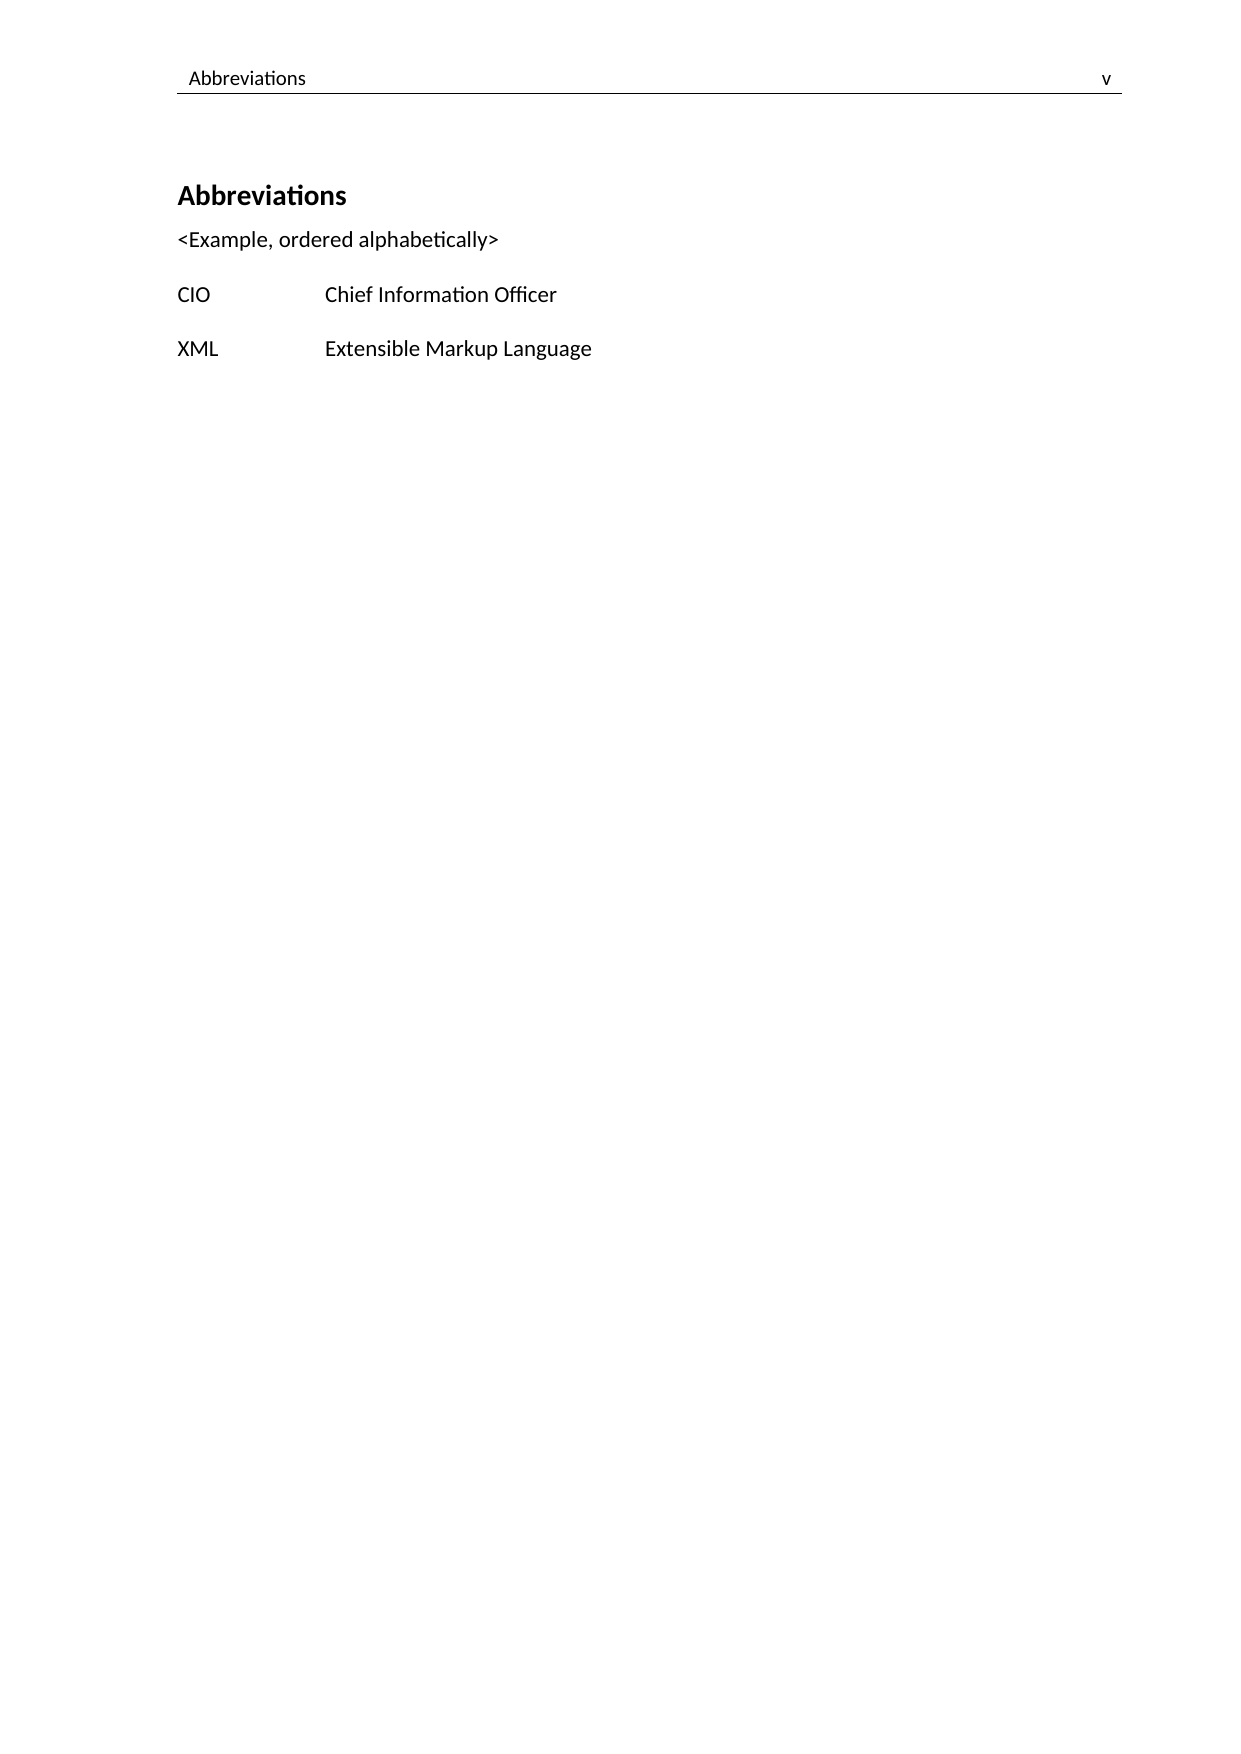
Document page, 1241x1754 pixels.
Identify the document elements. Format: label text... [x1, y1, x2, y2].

subtitle Abbreviations [177, 177, 1122, 213]
text <Example, ordered alphabetically> [177, 225, 1122, 253]
text XML Extensible Markup Language [177, 334, 1122, 362]
text CIO Chief Information Officer [177, 280, 1122, 308]
